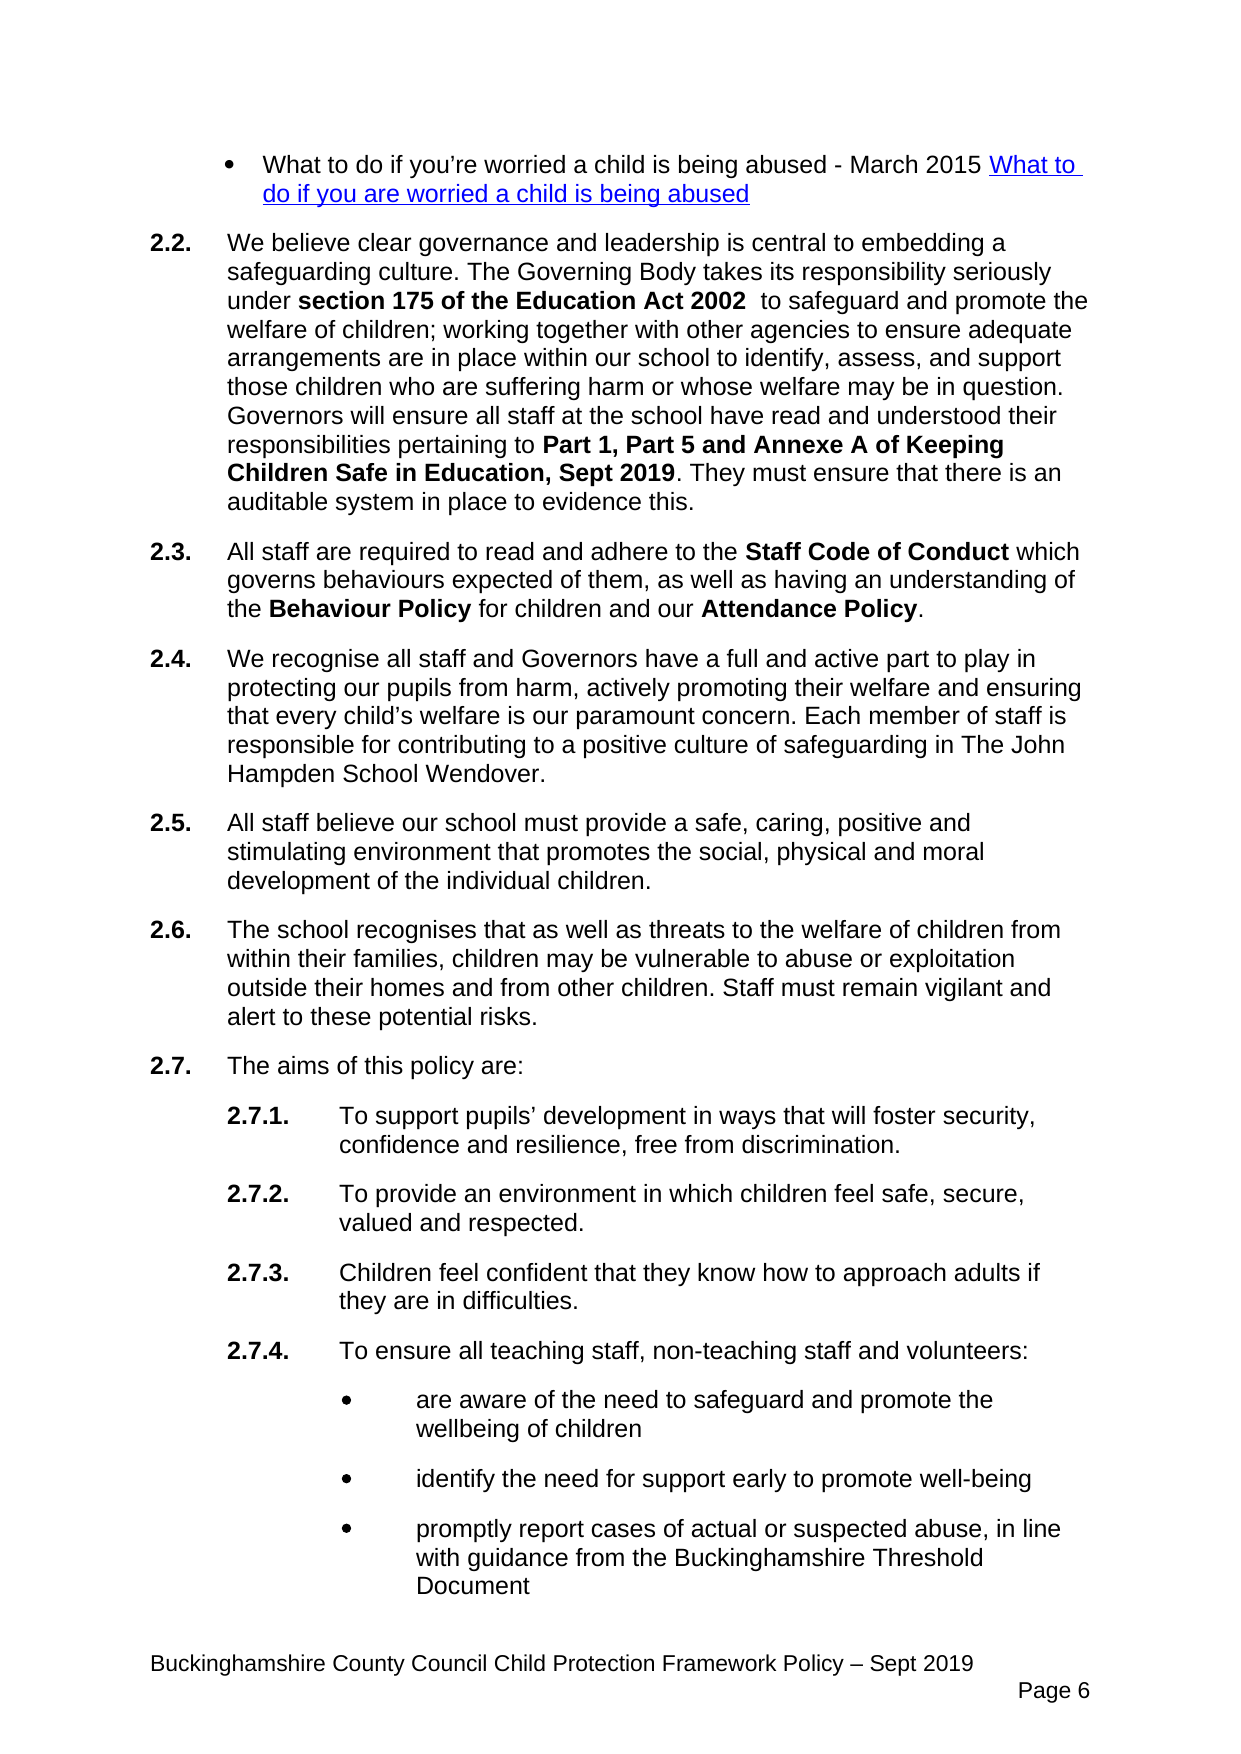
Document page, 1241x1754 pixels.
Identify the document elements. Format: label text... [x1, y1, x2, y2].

list We recognise all staff and Governors have a full and active part to play in protecting our pupils from harm, actively promoting their welfare and ensuring that every child’s welfare is our paramount concern. Each member of staff is responsible for contributing to a positive culture of safeguarding in The John Hampden School Wendover. [150, 644, 1090, 788]
list promptly report cases of actual or suspected abuse, in line with guidance from the Buckinghamshire Threshold Document [342, 1514, 1090, 1600]
list Children feel confident that they know how to approach adults if they are in difficulties. [227, 1258, 1090, 1315]
list The school recognises that as well as threats to the welfare of children from within their families, children may be vulnerable to abuse or exploitation outside their homes and from other children. Staff must remain vigilant and alert to these potential risks. [150, 916, 1090, 1031]
list are aware of the need to safeguard and promote the wellbeing of children [342, 1386, 1090, 1443]
list To support pupils’ development in ways that will foster security, confidence and resilience, free from discrimination. [227, 1101, 1090, 1158]
list To provide an environment in which children feel safe, secure, valued and respected. [227, 1179, 1090, 1237]
list To ensure all teaching staff, non-teaching staff and volunteers: [227, 1336, 1090, 1365]
list All staff believe our school must provide a safe, caring, positive and stimulating environment that promotes the social, physical and moral development of the individual children. [150, 808, 1090, 895]
list identify the need for support early to promote well-being [342, 1464, 1090, 1493]
list We believe clear governance and leadership is central to embedding a safeguarding culture. The Governing Body takes its responsibility seriously under section 175 of the Education Act 2002 to safeguard and promote the welfare of children; working together with other agencies to ensure adequate arrangements are in place within our school to identify, assess, and support those children who are suffering harm or whose welfare may be in question. Governors will ensure all staff at the school have read and understood their responsibilities pertaining to Part 1, Part 5 and Annexe A of Keeping Children Safe in Education, Sept 2019. They must ensure that there is an auditable system in place to evidence this. [150, 228, 1090, 516]
list All staff are required to read and adhere to the Staff Code of Conduct which governs behaviours expected of them, as well as having an understanding of the Behaviour Policy for children and our Attendance Policy. [150, 537, 1090, 623]
list The aims of this policy are: [150, 1051, 1090, 1080]
list What to do if you’re worried a child is being abused - March 2015 What to do if you are worried a child is being abused [225, 150, 1090, 208]
